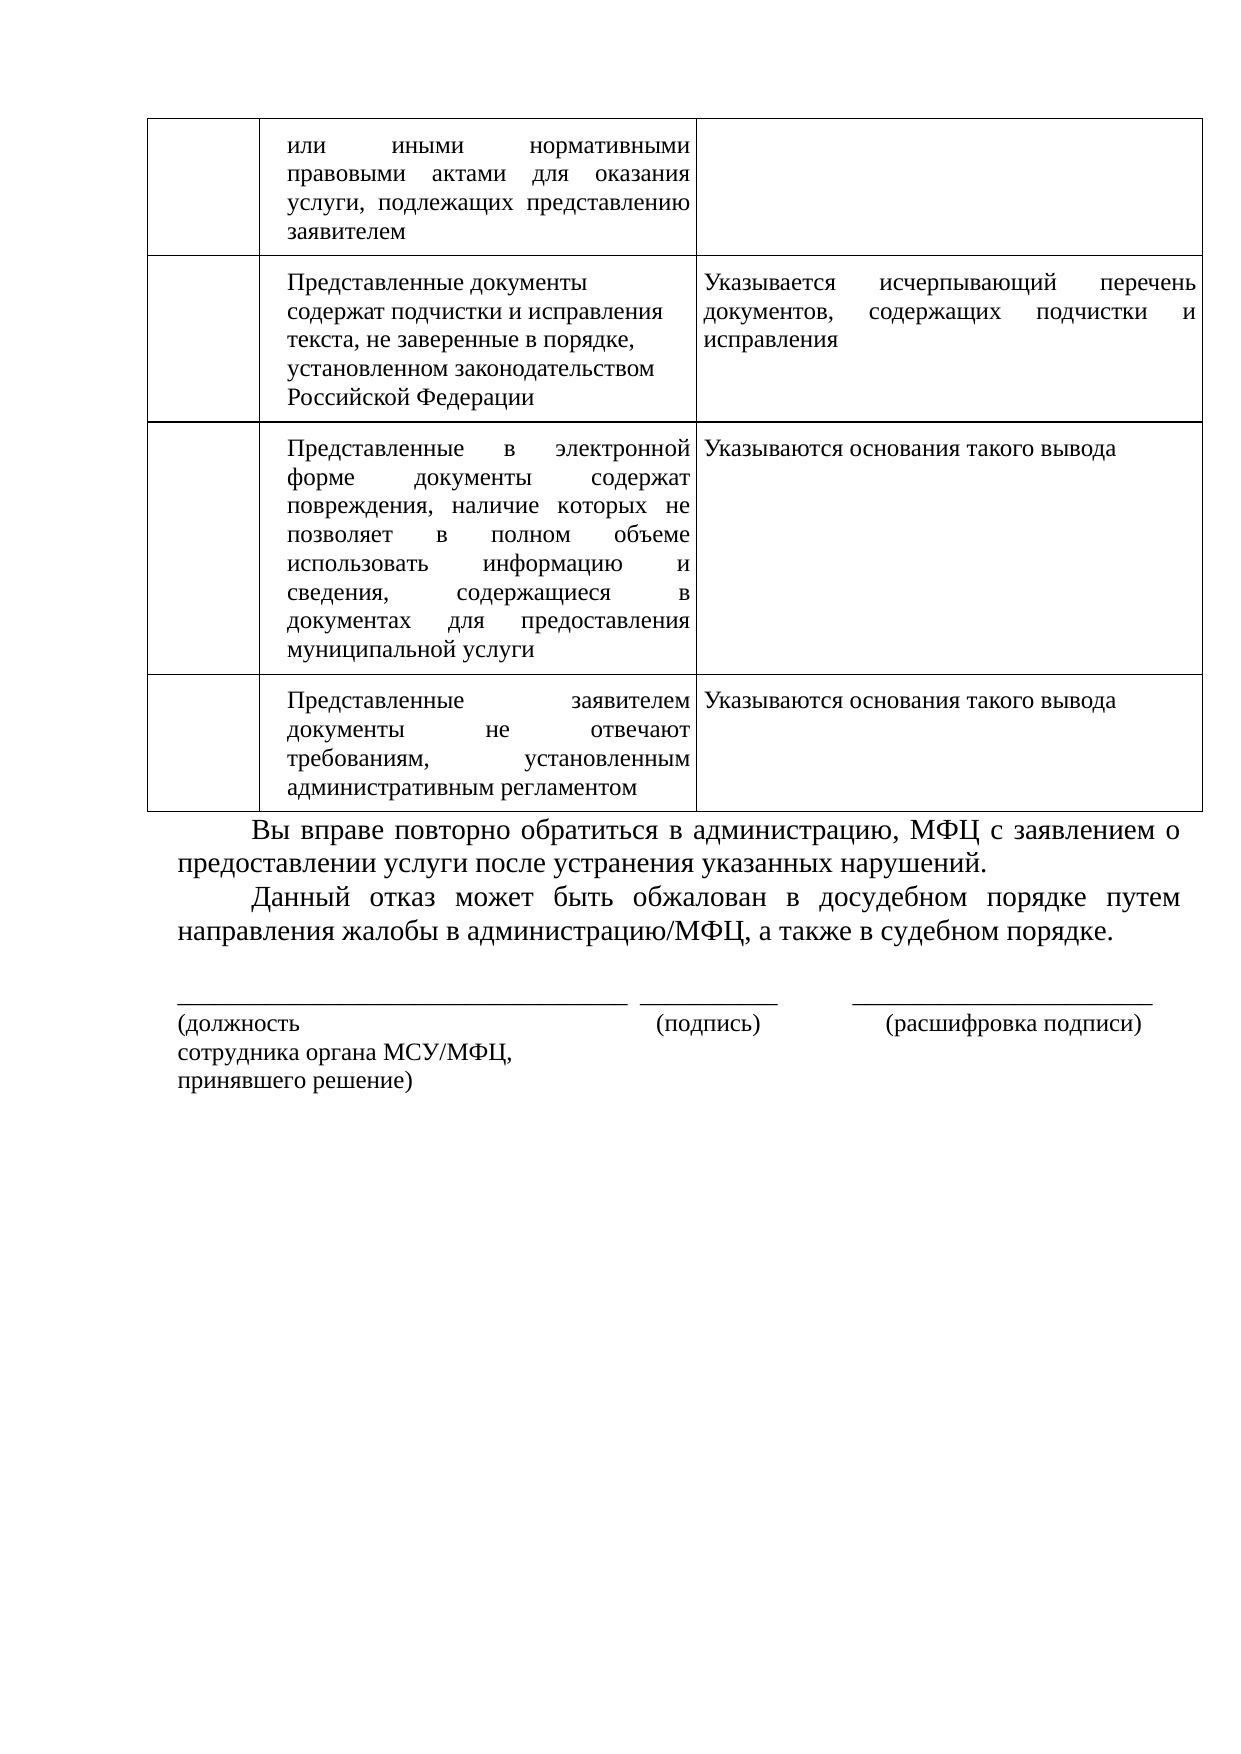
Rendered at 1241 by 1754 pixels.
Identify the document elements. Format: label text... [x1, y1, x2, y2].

table_cell [148, 675, 259, 811]
table_cell [148, 423, 259, 674]
table_cell Указываются основания такого вывода [697, 675, 1202, 811]
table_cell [697, 119, 1202, 255]
table_cell [148, 119, 259, 255]
table_cell Указывается исчерпывающий перечень документов, содержащих подчистки и исправления [697, 256, 1202, 421]
table_cell Указываются основания такого вывода [697, 423, 1202, 674]
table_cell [260, 119, 696, 255]
text сотрудника органа МСУ/МФЦ, [177, 1037, 1181, 1066]
table_cell Представленные заявителем документы не отвечают требованиям, установленным административным регламентом [260, 675, 696, 811]
table_cell Представленные документы содержат подчистки и исправления текста, не заверенные в порядке, установленном законодательством Российской Федерации [260, 256, 696, 421]
text ____________________________________ ___________ ________________________ [177, 979, 1181, 1008]
table_cell Представленные в электронной форме документы содержат повреждения, наличие которых не позволяет в полном объеме использовать информацию и сведения, содержащиеся в документах для предоставления муниципальной услуги [260, 423, 696, 674]
text Данный отказ может быть обжалован в досудебном порядке путем направления жалобы в администрацию/МФЦ, а также в судебном порядке. [177, 879, 1181, 946]
text (должность (подпись) (расшифровка подписи) [177, 1008, 1181, 1037]
text Вы вправе повторно обратиться в администрацию, МФЦ с заявлением о предоставлении услуги после устранения указанных нарушений. [177, 812, 1181, 879]
text принявшего решение) [177, 1066, 1181, 1094]
table_cell [148, 256, 259, 421]
